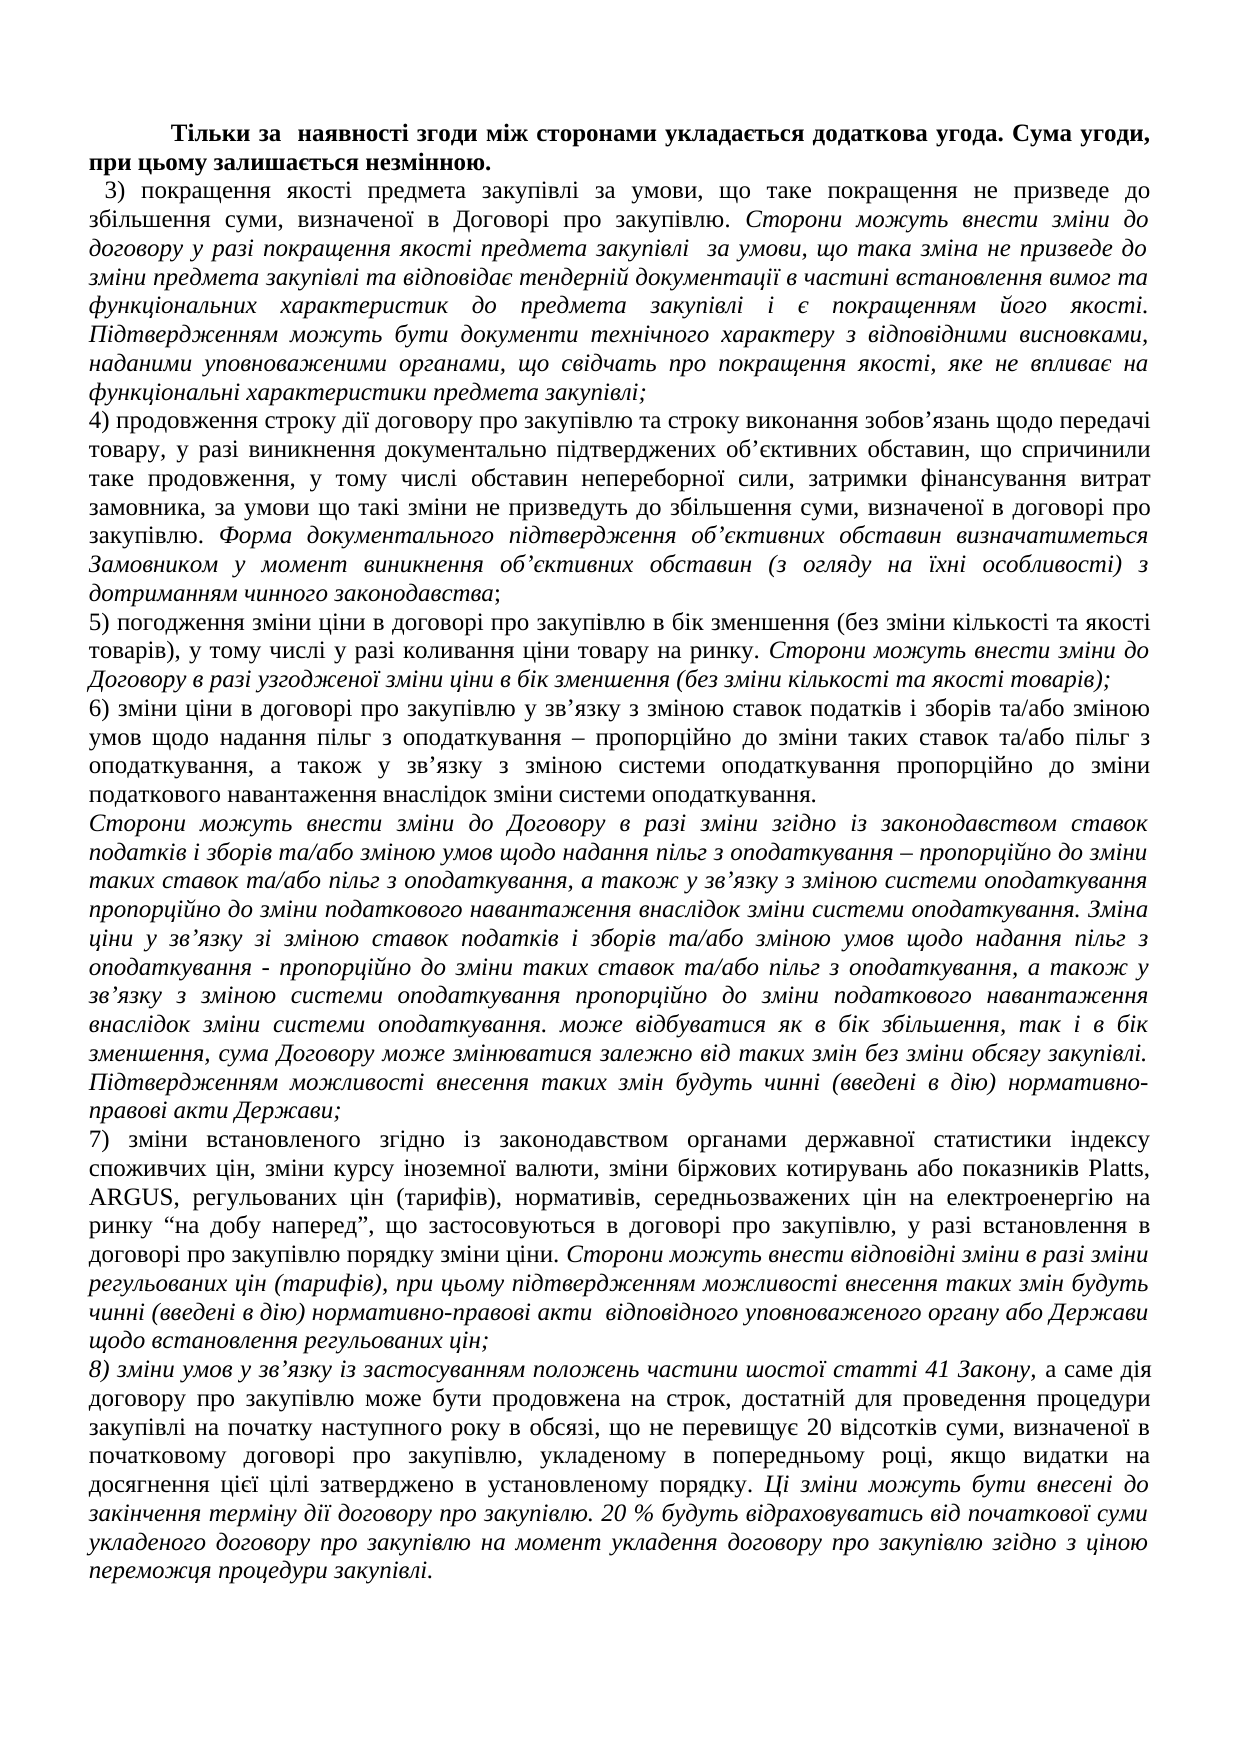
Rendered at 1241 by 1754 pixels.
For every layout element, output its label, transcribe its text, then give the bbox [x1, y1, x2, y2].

text Тільки за наявності згоди між сторонами укладається додаткова угода. Сума угоди, при цьому залишається незмінною. [89, 118, 1152, 176]
text 8) зміни умов у зв’язку із застосуванням положень частини шостої статті 41 Закону, а саме дія договору про закупівлю може бути продовжена на строк, достатній для проведення процедури закупівлі на початку наступного року в обсязі, що не перевищує 20 відсотків суми, визначеної в початковому договорі про закупівлю, укладеному в попередньому році, якщо видатки на досягнення цієї цілі затверджено в установленому порядку. Ці зміни можуть бути внесені до закінчення терміну дії договору про закупівлю. 20 % будуть відраховуватись від початкової суми укладеного договору про закупівлю на момент укладення договору про закупівлю згідно з ціною переможця процедури закупівлі. [89, 1354, 1152, 1584]
text 3) покращення якості предмета закупівлі за умови, що таке покращення не призведе до збільшення суми, визначеної в Договорі про закупівлю. Сторони можуть внести зміни до договору у разі покращення якості предмета закупівлі за умови, що така зміна не призведе до зміни предмета закупівлі та відповідає тендерній документації в частині встановлення вимог та функціональних характеристик до предмета закупівлі і є покращенням його якості. Підтвердженням можуть бути документи технічного характеру з відповідними висновками, наданими уповноваженими органами, що свідчать про покращення якості, яке не впливає на функціональні характеристики предмета закупівлі; [89, 176, 1152, 406]
text 5) погодження зміни ціни в договорі про закупівлю в бік зменшення (без зміни кількості та якості товарів), у тому числі у разі коливання ціни товару на ринку. Сторони можуть внести зміни до Договору в разі узгодженої зміни ціни в бік зменшення (без зміни кількості та якості товарів); [89, 607, 1152, 693]
text 7) зміни встановленого згідно із законодавством органами державної статистики індексу споживчих цін, зміни курсу іноземної валюти, зміни біржових котирувань або показників Platts, ARGUS, регульованих цін (тарифів), нормативів, середньозважених цін на електроенергію на ринку “на добу наперед”, що застосовуються в договорі про закупівлю, у разі встановлення в договорі про закупівлю порядку зміни ціни. Сторони можуть внести відповідні зміни в разі зміни регульованих цін (тарифів), при цьому підтвердженням можливості внесення таких змін будуть чинні (введені в дію) нормативно-правові акти відповідного уповноваженого органу або Держави щодо встановлення регульованих цін; [89, 1124, 1152, 1354]
text 4) продовження строку дії договору про закупівлю та строку виконання зобов’язань щодо передачі товару, у разі виникнення документально підтверджених об’єктивних обставин, що спричинили таке продовження, у тому числі обставин непереборної сили, затримки фінансування витрат замовника, за умови що такі зміни не призведуть до збільшення суми, визначеної в договорі про закупівлю. Форма документального підтвердження об’єктивних обставин визначатиметься Замовником у момент виникнення об’єктивних обставин (з огляду на їхні особливості) з дотриманням чинного законодавства; [89, 406, 1152, 607]
text Сторони можуть внести зміни до Договору в разі зміни згідно із законодавством ставок податків і зборів та/або зміною умов щодо надання пільг з оподаткування – пропорційно до зміни таких ставок та/або пільг з оподаткування, а також у зв’язку з зміною системи оподаткування пропорційно до зміни податкового навантаження внаслідок зміни системи оподаткування. Зміна ціни у зв’язку зі зміною ставок податків і зборів та/або зміною умов щодо надання пільг з оподаткування - пропорційно до зміни таких ставок та/або пільг з оподаткування, а також у зв’язку з зміною системи оподаткування пропорційно до зміни податкового навантаження внаслідок зміни системи оподаткування. може відбуватися як в бік збільшення, так і в бік зменшення, сума Договору може змінюватися залежно від таких змін без зміни обсягу закупівлі. Підтвердженням можливості внесення таких змін будуть чинні (введені в дію) нормативно-правові акти Держави; [89, 808, 1152, 1124]
text 6) зміни ціни в договорі про закупівлю у зв’язку з зміною ставок податків і зборів та/або зміною умов щодо надання пільг з оподаткування – пропорційно до зміни таких ставок та/або пільг з оподаткування, а також у зв’язку з зміною системи оподаткування пропорційно до зміни податкового навантаження внаслідок зміни системи оподаткування. [89, 693, 1152, 808]
